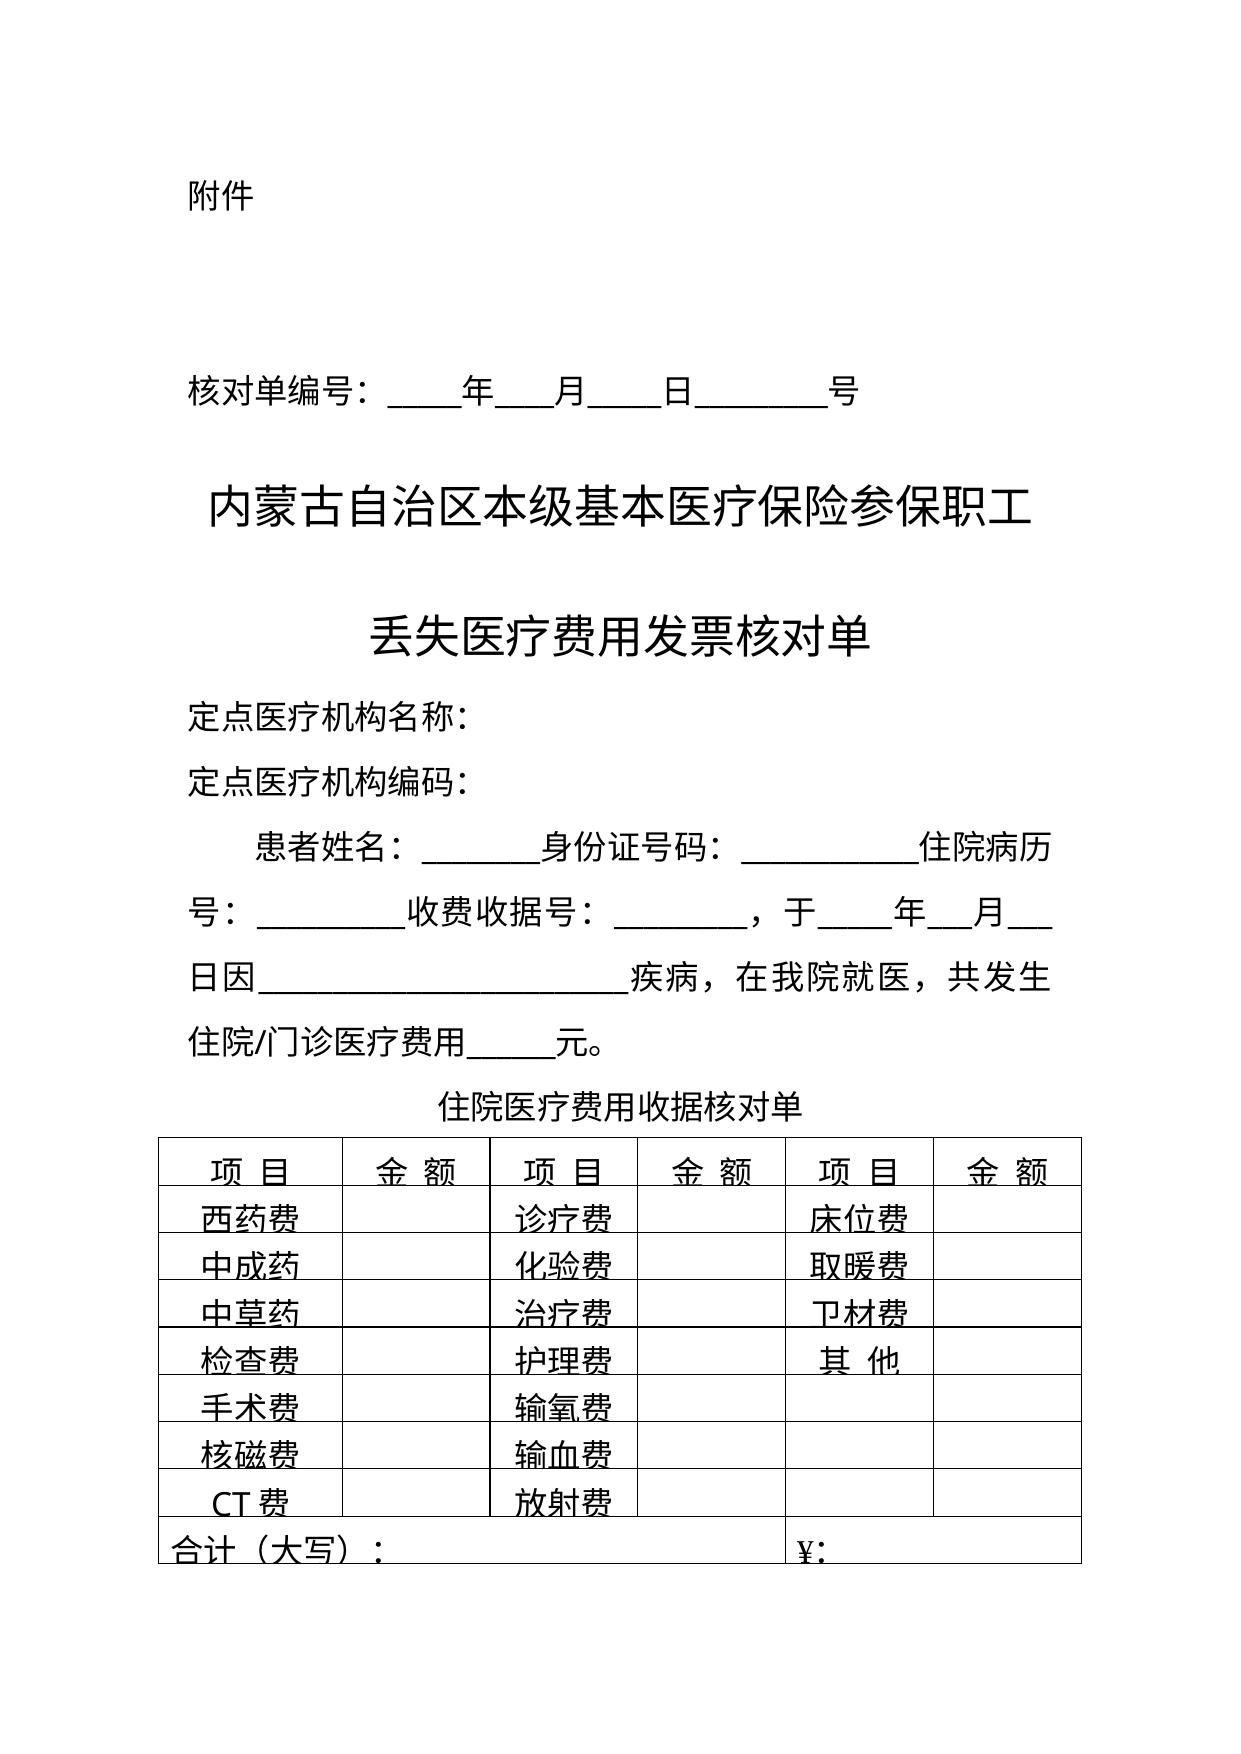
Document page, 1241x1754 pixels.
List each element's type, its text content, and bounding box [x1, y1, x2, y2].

text 住院医疗费用收据核对单 [187, 1072, 1053, 1137]
table_cell 检查费 [159, 1328, 342, 1374]
table_cell 核磁费 [159, 1422, 342, 1468]
table_cell 床位费 [786, 1186, 933, 1232]
table_cell 其 他 [786, 1328, 933, 1374]
table_cell 中成药 [159, 1233, 342, 1279]
table_cell [343, 1328, 489, 1374]
table_cell [934, 1280, 1081, 1326]
table_cell [638, 1186, 785, 1232]
table_cell [343, 1469, 489, 1516]
table_cell [786, 1469, 933, 1516]
table_cell [934, 1186, 1081, 1232]
text 患者姓名：________身份证号码：____________住院病历号：__________收费收据号：_________，于_____年___月___日因_________________________疾病，在我院就医，共发生住院/门诊医疗费用______元。 [187, 812, 1053, 1072]
table_cell [786, 1375, 933, 1421]
table_cell [343, 1280, 489, 1326]
table_cell [934, 1422, 1081, 1468]
table_cell [638, 1328, 785, 1374]
text 定点医疗机构编码： [187, 747, 1053, 812]
table_cell 卫材费 [786, 1280, 933, 1326]
table_header 金 额 [638, 1138, 785, 1184]
table_cell 化验费 [491, 1233, 637, 1279]
table_cell 护理费 [491, 1328, 637, 1374]
table_header 项 目 [491, 1138, 637, 1184]
table_cell [638, 1375, 785, 1421]
table_header 金 额 [934, 1138, 1081, 1184]
table_cell 输氧费 [491, 1375, 637, 1421]
table_cell [934, 1233, 1081, 1279]
table_cell [343, 1422, 489, 1468]
table_cell [934, 1469, 1081, 1516]
text 内蒙古自治区本级基本医疗保险参保职工 [187, 454, 1053, 552]
table_cell [638, 1422, 785, 1468]
table_cell [786, 1422, 933, 1468]
table_cell 手术费 [159, 1375, 342, 1421]
table_cell [343, 1186, 489, 1232]
table_header 项 目 [159, 1138, 342, 1184]
table_cell [343, 1233, 489, 1279]
table_cell 输血费 [491, 1422, 637, 1468]
table_cell [638, 1280, 785, 1326]
text 附件 [187, 162, 1053, 227]
text 定点医疗机构名称： [187, 682, 1053, 747]
table_cell 西药费 [159, 1186, 342, 1232]
table_cell ¥： [786, 1517, 1081, 1563]
table_cell [638, 1233, 785, 1279]
table_cell [343, 1375, 489, 1421]
table_cell CT费 [159, 1469, 342, 1516]
table_header 项 目 [786, 1138, 933, 1184]
text 核对单编号：_____年____月_____日_________号 [187, 357, 990, 422]
table_header 金 额 [343, 1138, 489, 1184]
table_cell 合计（大写）： [159, 1517, 785, 1563]
table_cell 诊疗费 [491, 1186, 637, 1232]
table_cell 放射费 [491, 1469, 637, 1516]
table_cell 治疗费 [491, 1280, 637, 1326]
table_cell 中草药 [159, 1280, 342, 1326]
table_cell [934, 1328, 1081, 1374]
text 丢失医疗费用发票核对单 [187, 585, 1053, 682]
table_cell [638, 1469, 785, 1516]
table_cell 取暖费 [786, 1233, 933, 1279]
table_cell [934, 1375, 1081, 1421]
